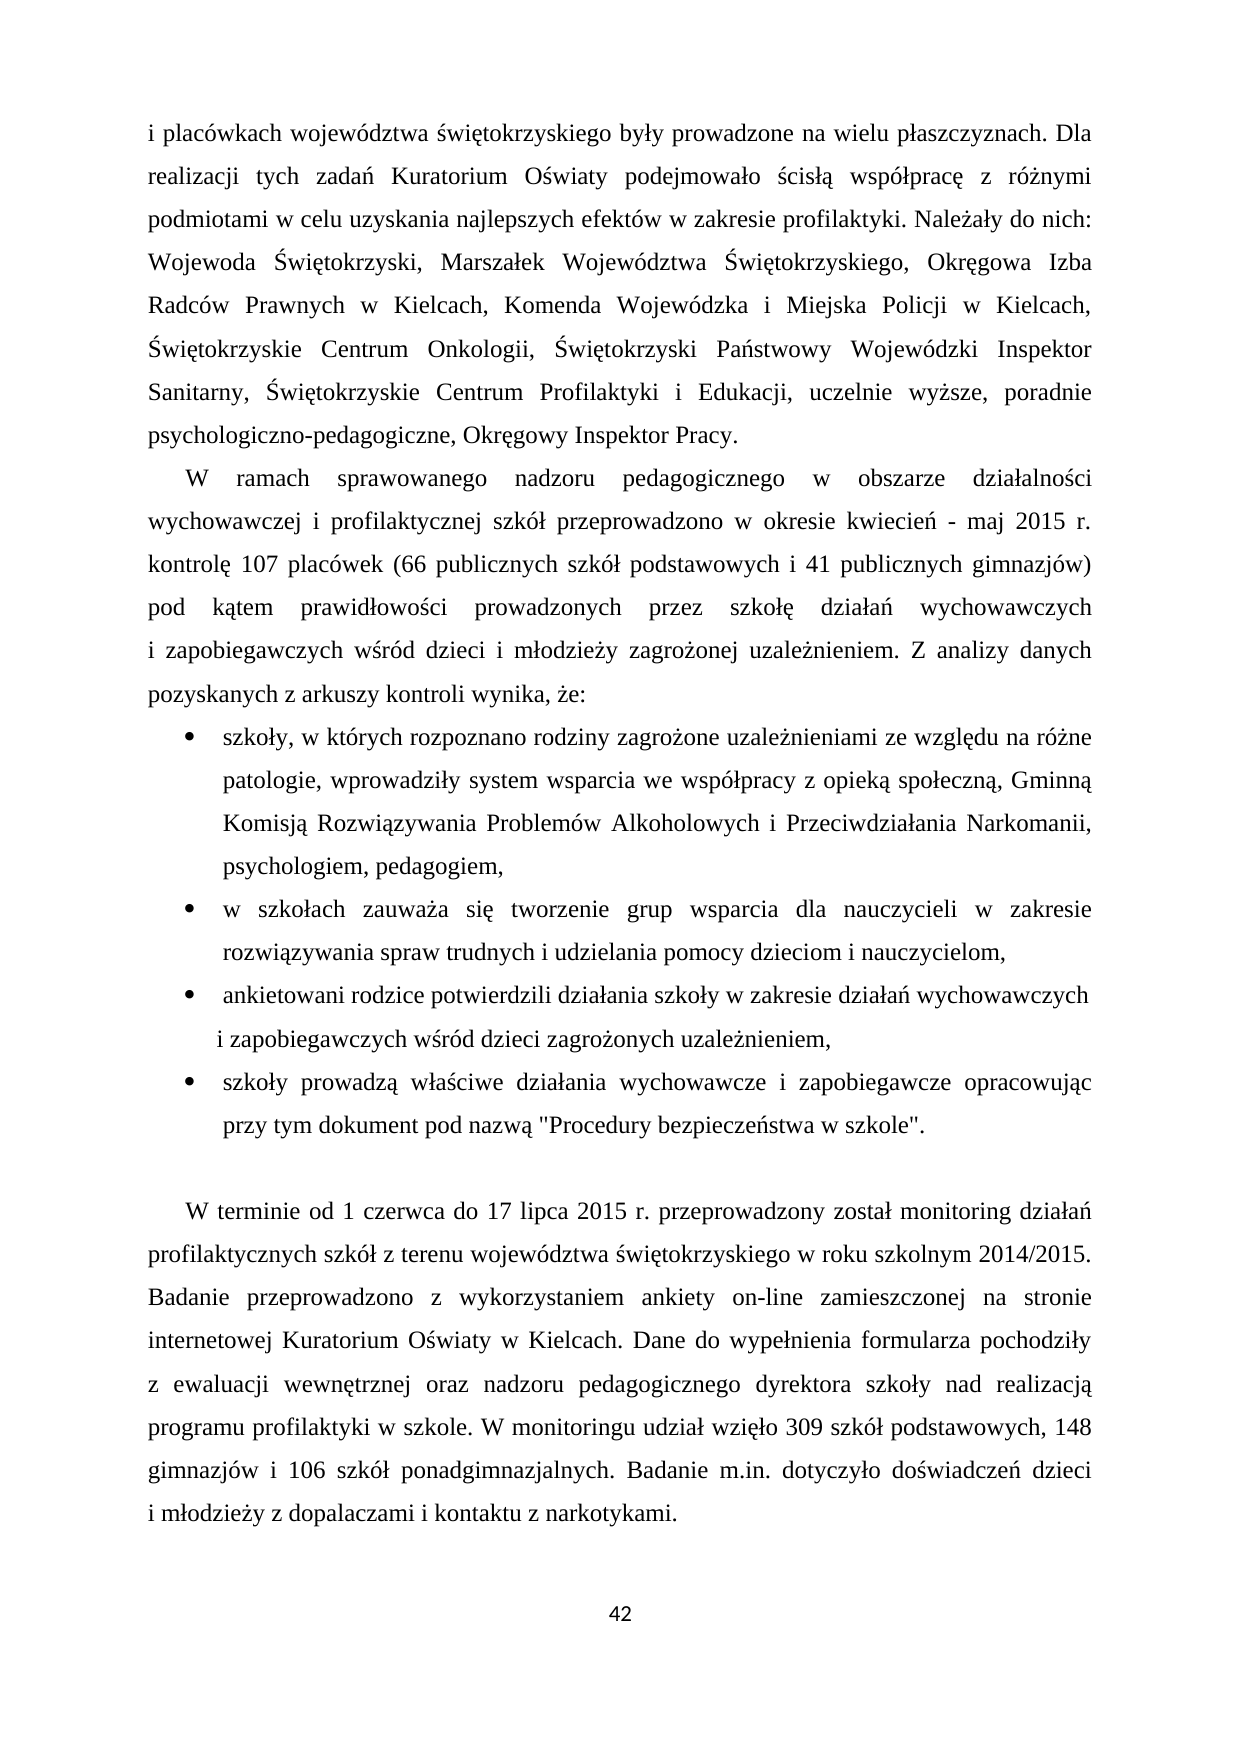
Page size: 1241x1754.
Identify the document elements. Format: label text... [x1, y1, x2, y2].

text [148, 118, 1092, 449]
text W ramach sprawowanego nadzoru pedagogicznego w obszarze działalności wychowawczej i profilaktycznej szkół przeprowadzono w okresie kwiecień - maj 2015 r. kontrolę 107 placówek (66 publicznych szkół podstawowych i 41 publicznych gimnazjów) pod kątem prawidłowości prowadzonych przez szkołę działań wychowawczych i zapobiegawczych wśród dzieci i młodzieży zagrożonej uzależnieniem. Z analizy danych pozyskanych z arkuszy kontroli wynika, że: [148, 463, 1092, 707]
list ankietowani rodzice potwierdzili działania szkoły w zakresie działań wychowawczych [185, 981, 1092, 1009]
text i zapobiegawczych wśród dzieci zagrożonych uzależnieniem, [148, 1024, 1092, 1052]
text W terminie od 1 czerwca do 17 lipca 2015 r. przeprowadzony został monitoring działań profilaktycznych szkół z terenu województwa świętokrzyskiego w roku szkolnym 2014/2015. Badanie przeprowadzono z wykorzystaniem ankiety on-line zamieszczonej na stronie internetowej Kuratorium Oświaty w Kielcach. Dane do wypełnienia formularza pochodziły z ewaluacji wewnętrznej oraz nadzoru pedagogicznego dyrektora szkoły nad realizacją programu profilaktyki w szkole. W monitoringu udział wzięło 309 szkół podstawowych, 148 gimnazjów i 106 szkół ponadgimnazjalnych. Badanie m.in. dotyczyło doświadczeń dzieci i młodzieży z dopalaczami i kontaktu z narkotykami. [148, 1196, 1092, 1527]
list w szkołach zauważa się tworzenie grup wsparcia dla nauczycieli w zakresie rozwiązywania spraw trudnych i udzielania pomocy dzieciom i nauczycielom, [185, 894, 1092, 966]
list szkoły, w których rozpoznano rodziny zagrożone uzależnieniami ze względu na różne patologie, wprowadziły system wsparcia we współpracy z opieką społeczną, Gminną Komisją Rozwiązywania Problemów Alkoholowych i Przeciwdziałania Narkomanii, psychologiem, pedagogiem, [185, 722, 1092, 880]
list szkoły prowadzą właściwe działania wychowawcze i zapobiegawcze opracowując przy tym dokument pod nazwą "Procedury bezpieczeństwa w szkole". [185, 1067, 1092, 1139]
